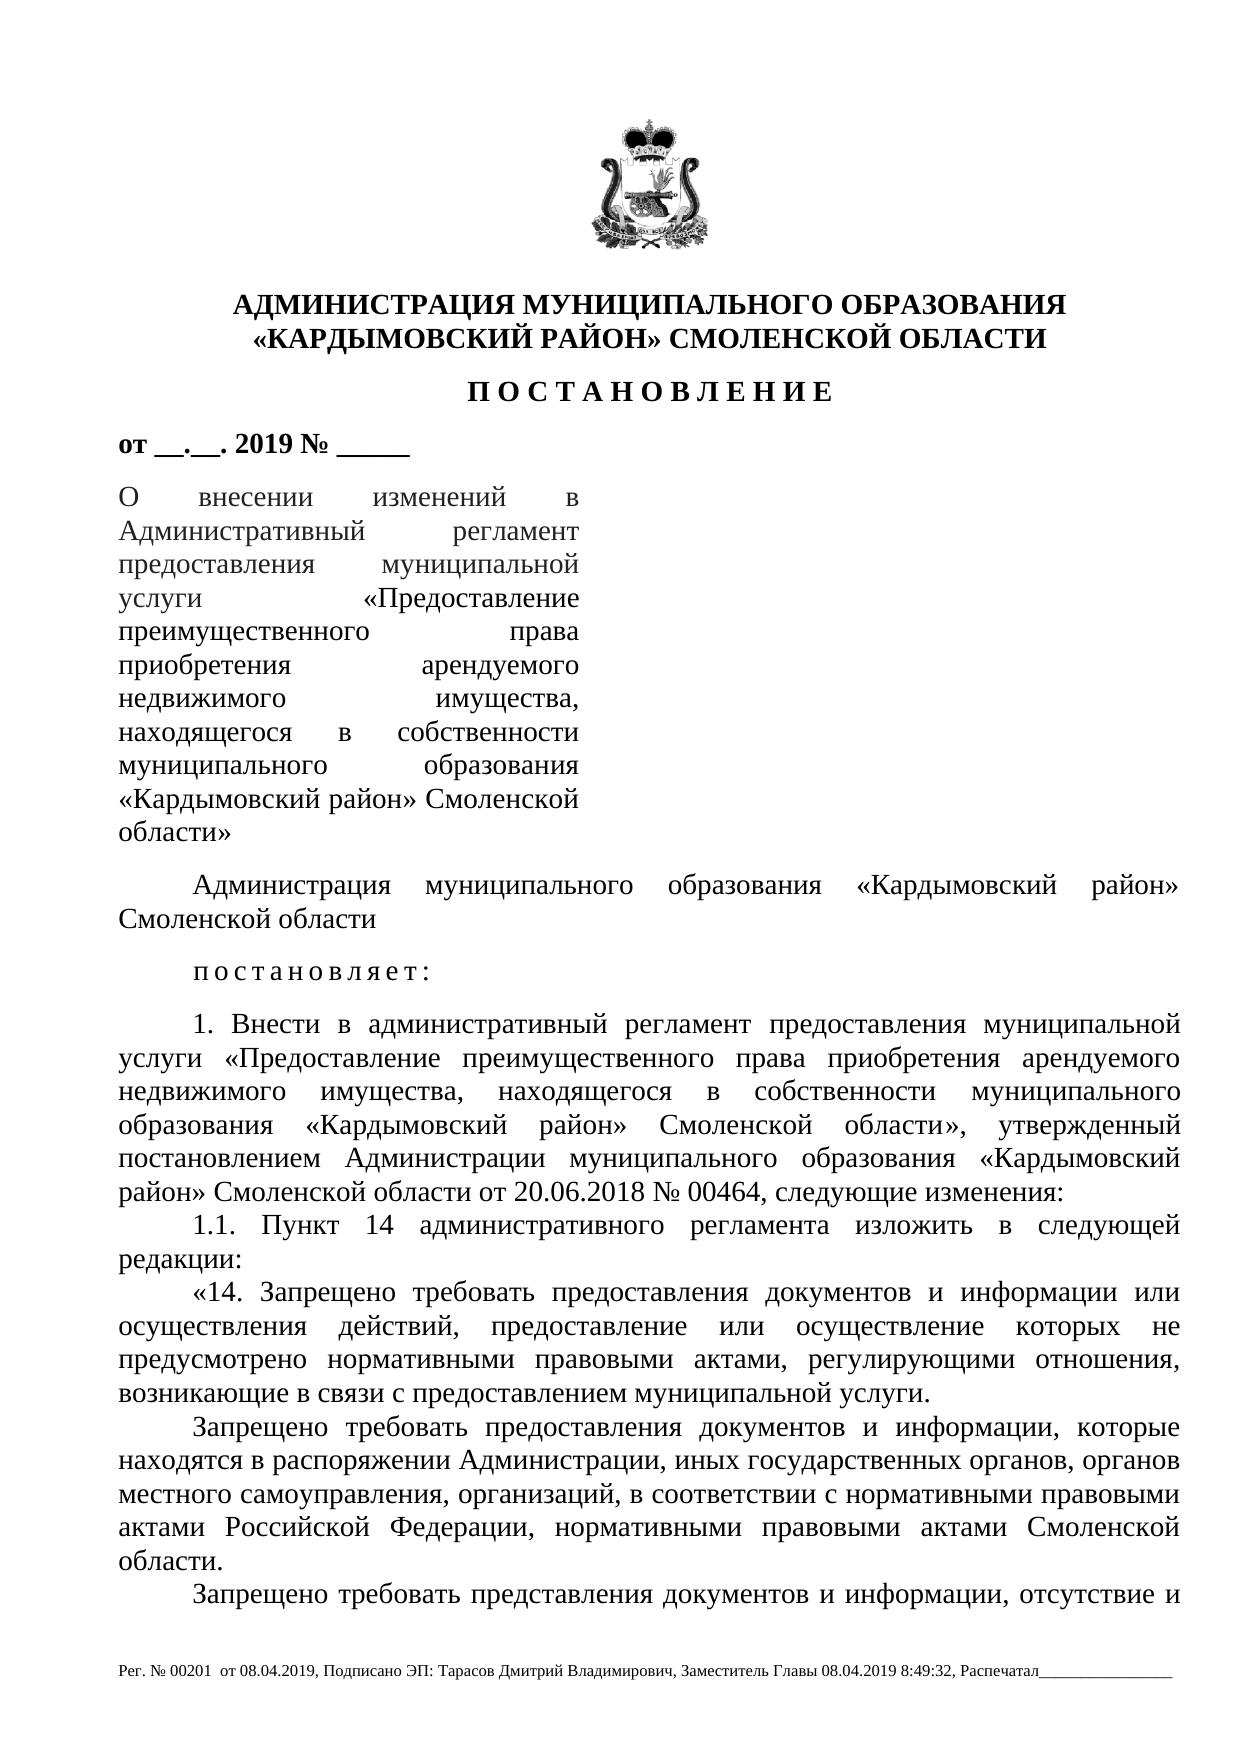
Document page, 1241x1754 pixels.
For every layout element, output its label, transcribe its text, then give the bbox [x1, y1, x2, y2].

table_header О внесении изменений в Административный регламент предоставления муниципальной услуги «Предоставление преимущественного права приобретения арендуемого недвижимого имущества, находящегося в собственности муниципального образования «Кардымовский район» Смоленской области» [107, 479, 591, 848]
text Администрация муниципального образования «Кардымовский район» Смоленской области [118, 867, 1180, 934]
text от __.__. 2019 № _____ [118, 426, 1181, 460]
picture [585, 118, 714, 259]
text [118, 1576, 1181, 1610]
text АДМИНИСТРАЦИЯ МУНИЦИПАЛЬНОГО ОБРАЗОВАНИЯ [118, 287, 1181, 321]
text П О С Т А Н О В Л Е Н И Е [118, 374, 1181, 407]
text «14. Запрещено требовать предоставления документов и информации или осуществления действий, предоставление или осуществление которых не предусмотрено нормативными правовыми актами, регулирующими отношения, возникающие в связи с предоставлением муниципальной услуги. [118, 1274, 1181, 1409]
text постановляет: [118, 953, 1180, 987]
text 1. Внести в административный регламент предоставления муниципальной услуги «Предоставление преимущественного права приобретения арендуемого недвижимого имущества, находящегося в собственности муниципального образования «Кардымовский район» Смоленской области», утвержденный постановлением Администрации муниципального образования «Кардымовский район» Смоленской области от 20.06.2018 № 00464, следующие изменения: [118, 1006, 1181, 1207]
text 1.1. Пункт 14 административного регламента изложить в следующей редакции: [118, 1207, 1181, 1274]
text «КАРДЫМОВСКИЙ РАЙОН» СМОЛЕНСКОЙ ОБЛАСТИ [118, 321, 1181, 354]
text Запрещено требовать предоставления документов и информации, которые находятся в распоряжении Администрации, иных государственных органов, органов местного самоуправления, организаций, в соответствии с нормативными правовыми актами Российской Федерации, нормативными правовыми актами Смоленской области. [118, 1409, 1181, 1576]
